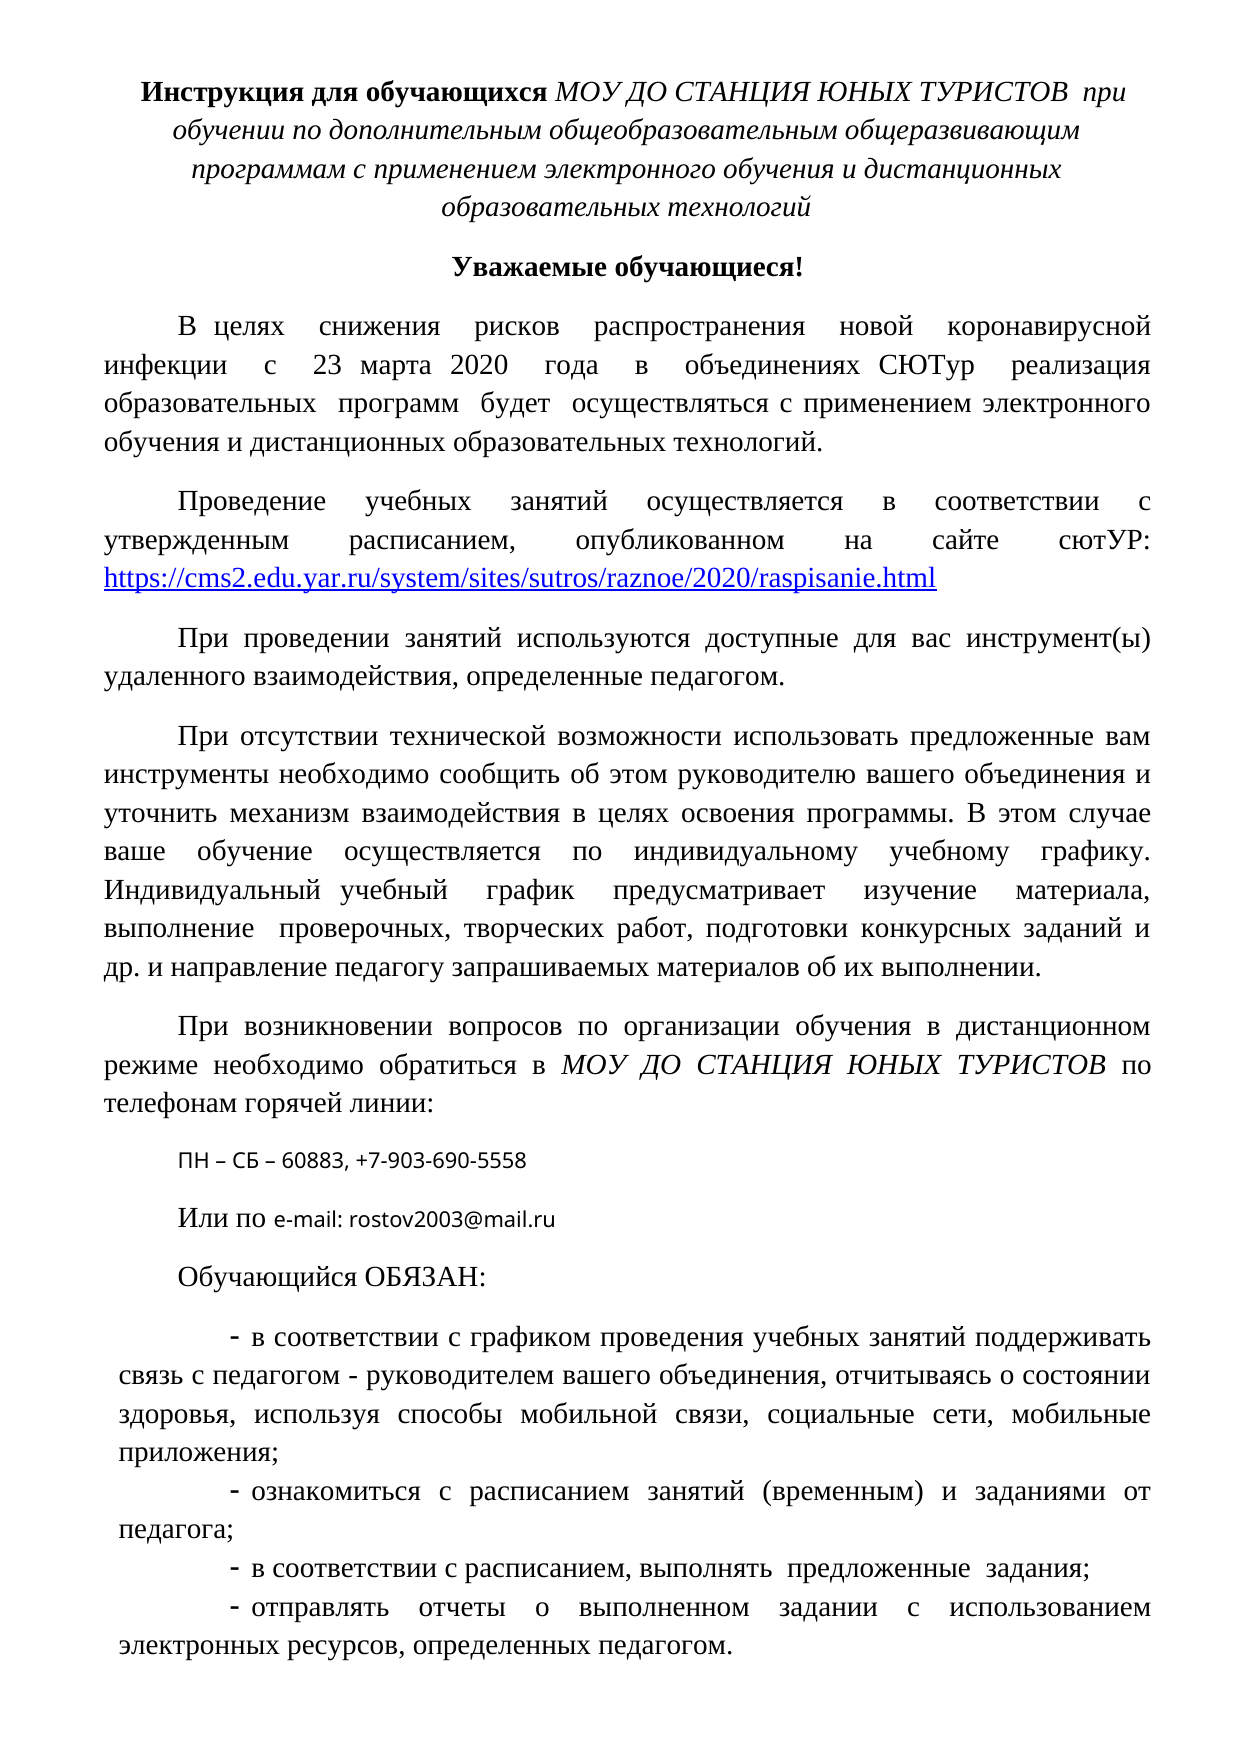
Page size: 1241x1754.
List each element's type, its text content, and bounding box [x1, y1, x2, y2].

list в соответствии с расписанием, выполнять предложенные задания; [118, 1550, 1152, 1584]
text Или по e-mail: rostov2003@mail.ru [103, 1200, 1152, 1233]
text Проведение учебных занятий осуществляется в соответствии с утвержденным расписанием, опубликованном на сайте сютУР: https://cms2.edu.yar.ru/system/sites/sutros/raznoe/2020/raspisanie.html [103, 483, 1152, 594]
text При проведении занятий используются доступные для вас инструмент(ы) удаленного взаимодействия, определенные педагогом. [103, 620, 1152, 692]
text При отсутствии технической возможности использовать предложенные вам инструменты необходимо сообщить об этом руководителю вашего объединения и уточнить механизм взаимодействия в целях освоения программы. В этом случае ваше обучение осуществляется по индивидуальному учебному графику. Индивидуальный учебный график предусматривает изучение материала, выполнение проверочных, творческих работ, подготовки конкурсных заданий и др. и направление педагогу запрашиваемых материалов об их выполнении. [103, 718, 1152, 982]
text Обучающийся ОБЯЗАН: [103, 1259, 1152, 1293]
list отправлять отчеты о выполненном задании с использованием электронных ресурсов, определенных педагогом. [118, 1589, 1152, 1661]
text Инструкция для обучающихся МОУ ДО СТАНЦИЯ ЮНЫХ ТУРИСТОВ при обучении по дополнительным общеобразовательным общеразвивающим программам с применением электронного обучения и дистанционных образовательных технологий [103, 74, 1152, 223]
list в соответствии с графиком проведения учебных занятий поддерживать связь с педагогом - руководителем вашего объединения, отчитываясь о состоянии здоровья, используя способы мобильной связи, социальные сети, мобильные приложения; [118, 1319, 1152, 1468]
text В целях снижения рисков распространения новой коронавирусной инфекции с 23 марта 2020 года в объединениях СЮТур реализация образовательных программ будет осуществляться с применением электронного обучения и дистанционных образовательных технологий. [103, 308, 1152, 457]
text ПН – СБ – 60883, +7-903-690-5558 [103, 1145, 1152, 1174]
list ознакомиться с расписанием занятий (временным) и заданиями от педагога; [118, 1473, 1152, 1545]
text При возникновении вопросов по организации обучения в дистанционном режиме необходимо обратиться в МОУ ДО СТАНЦИЯ ЮНЫХ ТУРИСТОВ по телефонам горячей линии: [103, 1008, 1152, 1119]
text Уважаемые обучающиеся! [103, 249, 1152, 282]
